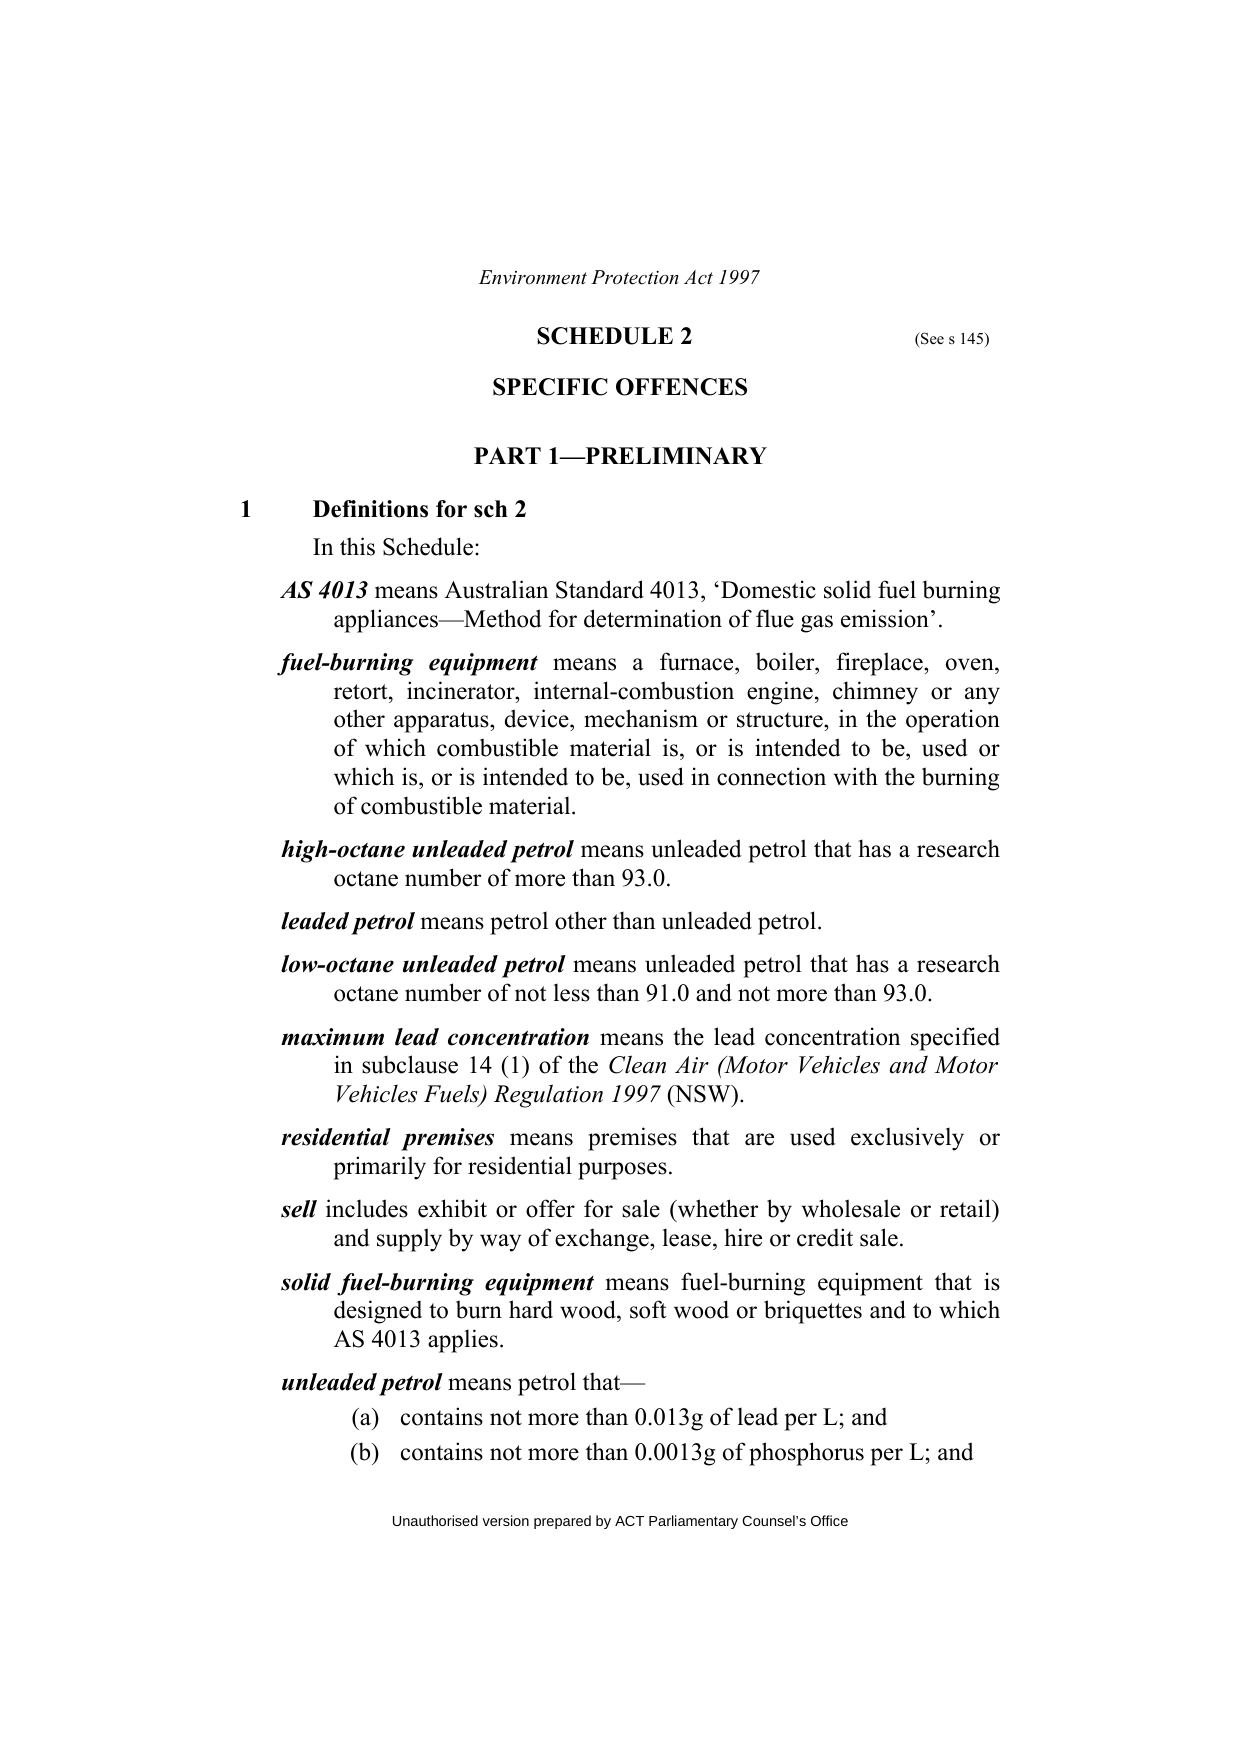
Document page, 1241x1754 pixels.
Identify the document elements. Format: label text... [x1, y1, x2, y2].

subtitle SCHEDULE 2 (See s 145) [239, 321, 1001, 349]
text residential premises means premises that are used exclusively or primarily for residential purposes. [281, 1122, 1001, 1180]
text (a) contains not more than 0.013g of lead per L; and [239, 1402, 1001, 1431]
text fuel-burning equipment means a furnace, boiler, fireplace, oven, retort, incinerator, internal-combustion engine, chimney or any other apparatus, device, mechanism or structure, in the operation of which combustible material is, or is intended to be, used or which is, or is intended to be, used in connection with the burning of combustible material. [281, 647, 1001, 819]
text leaded petrol means petrol other than unleaded petrol. [281, 906, 1001, 935]
text 1 Definitions for sch 2 [239, 494, 1001, 523]
text In this Schedule: [239, 532, 1001, 560]
text solid fuel-burning equipment means fuel-burning equipment that is designed to burn hard wood, soft wood or briquettes and to which AS 4013 applies. [281, 1267, 1001, 1353]
text AS 4013 means Australian Standard 4013, ‘Domestic solid fuel burning appliances—Method for determination of flue gas emission’. [281, 575, 1001, 632]
text Part 1—Preliminary [239, 441, 1001, 469]
text sell includes exhibit or offer for sale (whether by wholesale or retail) and supply by way of exchange, lease, hire or credit sale. [281, 1194, 1001, 1252]
text (b) contains not more than 0.0013g of phosphorus per L; and [239, 1437, 1001, 1466]
text maximum lead concentration means the lead concentration specified in subclause 14 (1) of the Clean Air (Motor Vehicles and Motor Vehicles Fuels) Regulation 1997 (NSW). [281, 1022, 1001, 1108]
text low-octane unleaded petrol means unleaded petrol that has a research octane number of not less than 91.0 and not more than 93.0. [281, 949, 1001, 1007]
text unleaded petrol means petrol that— [281, 1367, 1001, 1396]
text high-octane unleaded petrol means unleaded petrol that has a research octane number of more than 93.0. [281, 834, 1001, 892]
text specific offences [239, 372, 1001, 401]
